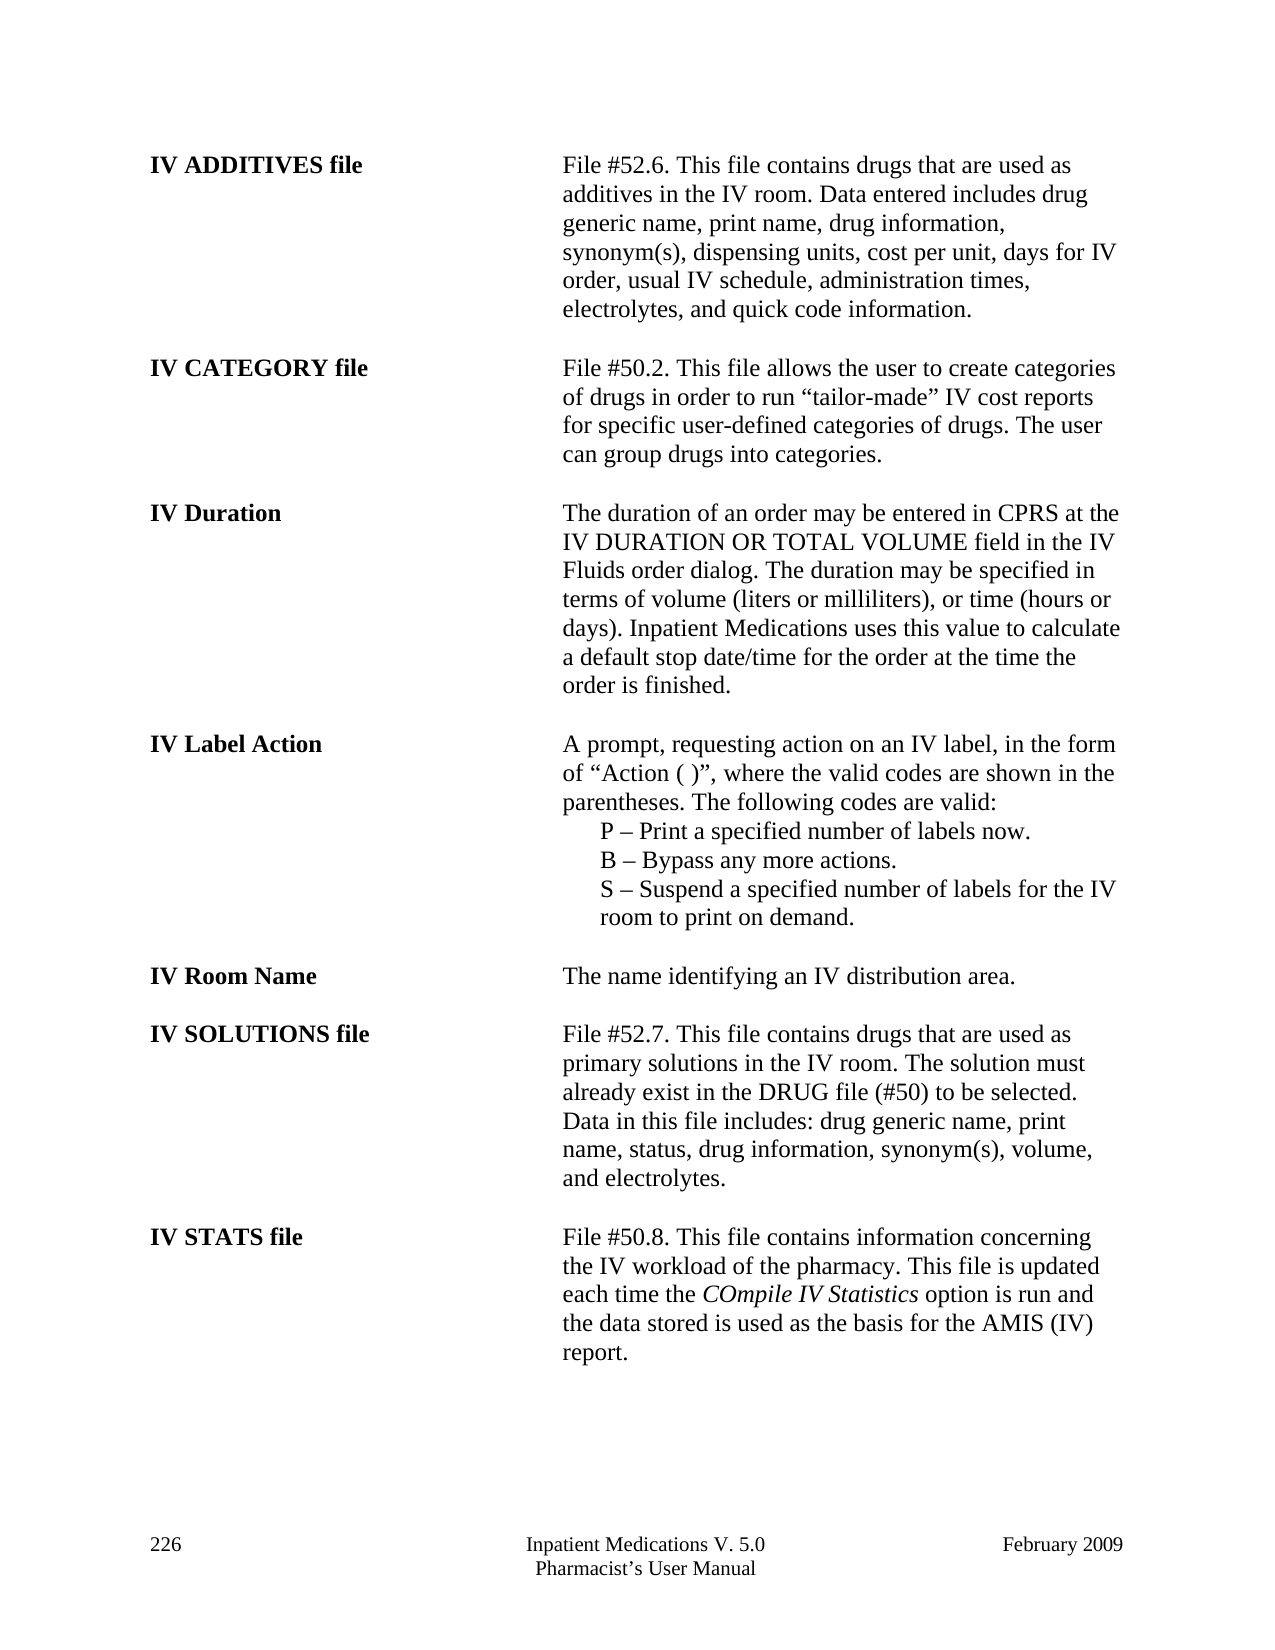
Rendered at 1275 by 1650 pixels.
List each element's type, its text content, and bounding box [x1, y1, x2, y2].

text IV Label Action A prompt, requesting action on an IV label, in the form of “Action ( )”, where the valid codes are shown in the parentheses. The following codes are valid: [150, 729, 1116, 816]
text IV Room Name The name identifying an IV distribution area. [150, 961, 1162, 989]
text 226 Inpatient Medications V. 5.0 February 2009 Pharmacist’s User Manual [150, 1532, 1125, 1580]
text P – Print a specified number of labels now. B – Bypass any more actions. [600, 816, 1033, 873]
text Fluids order dialog. The duration may be specified in terms of volume (liters or milliliters), or time (hours or days). Inpatient Medications uses this value to calculate a default stop date/time for the order at the time the order is finished. [562, 556, 1123, 699]
text IV Duration The duration of an order may be entered in CPRS at the IV DURATION OR TOTAL VOLUME field in the IV [150, 498, 1121, 555]
text IV CATEGORY file File #50.2. This file allows the user to create categories of drugs in order to run “tailor-made” IV cost reports for specific user-defined categories of drugs. The user can group drugs into categories. [150, 353, 1117, 468]
text IV ADDITIVES file File #52.6. This file contains drugs that are used as additives in the IV room. Data entered includes drug generic name, print name, drug information, synonym(s), dispensing units, cost per unit, days for IV order, usual IV schedule, administration times, electrolytes, and quick code information. [150, 151, 1118, 323]
text S – Suspend a specified number of labels for the IV room to print on demand. [600, 874, 1119, 931]
text IV STATS file File #50.8. This file contains information concerning the IV workload of the pharmacy. This file is updated each time the COmpile IV Statistics option is run and the data stored is used as the basis for the AMIS (IV) report. [150, 1222, 1101, 1366]
text IV SOLUTIONS file File #52.7. This file contains drugs that are used as primary solutions in the IV room. The solution must already exist in the DRUG file (#50) to be selected. Data in this file includes: drug generic name, print name, status, drug information, synonym(s), volume, and electrolytes. [150, 1019, 1093, 1192]
